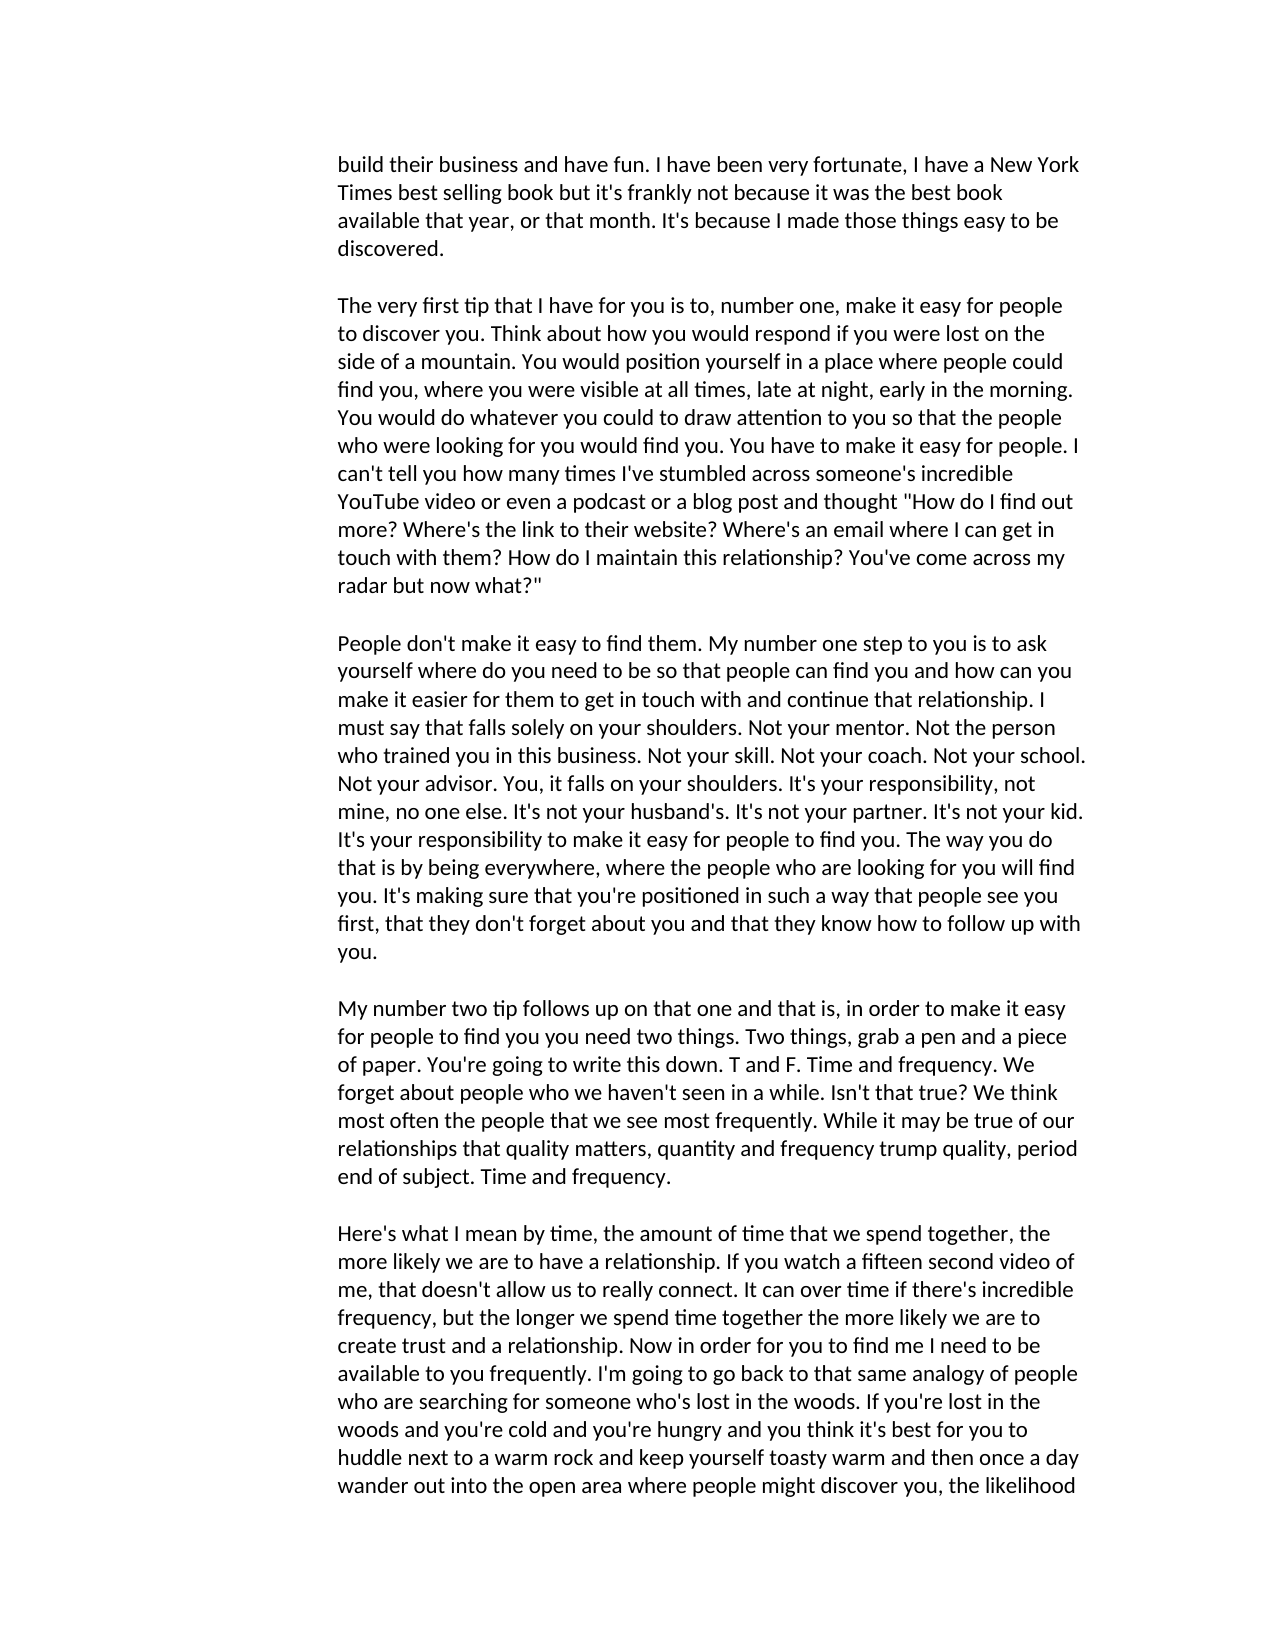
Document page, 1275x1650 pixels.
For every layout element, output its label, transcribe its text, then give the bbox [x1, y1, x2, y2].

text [187, 1219, 1087, 1499]
text People don't make it easy to find them. My number one step to you is to ask yourself where do you need to be so that people can find you and how can you make it easier for them to get in touch with and continue that relationship. I must say that falls solely on your shoulders. Not your mentor. Not the person who trained you in this business. Not your skill. Not your coach. Not your school. Not your advisor. You, it falls on your shoulders. It's your responsibility, not mine, no one else. It's not your husband's. It's not your partner. It's not your kid. It's your responsibility to make it easy for people to find you. The way you do that is by being everywhere, where the people who are looking for you will find you. It's making sure that you're positioned in such a way that people see you first, that they don't forget about you and that they know how to follow up with you. [187, 629, 1087, 965]
text The very first tip that I have for you is to, number one, make it easy for people to discover you. Think about how you would respond if you were lost on the side of a mountain. You would position yourself in a place where people could find you, where you were visible at all times, late at night, early in the morning. You would do whatever you could to draw attention to you so that the people who were looking for you would find you. You have to make it easy for people. I can't tell you how many times I've stumbled across someone's incredible YouTube video or even a podcast or a blog post and thought "How do I find out more? Where's the link to their website? Where's an email where I can get in touch with them? How do I maintain this relationship? You've come across my radar but now what?" [187, 291, 1087, 599]
text My number two tip follows up on that one and that is, in order to make it easy for people to find you you need two things. Two things, grab a pen and a piece of paper. You're going to write this down. T and F. Time and frequency. We forget about people who we haven't seen in a while. Isn't that true? We think most often the people that we see most frequently. While it may be true of our relationships that quality matters, quantity and frequency trump quality, period end of subject. Time and frequency. [187, 994, 1087, 1190]
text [187, 150, 1087, 262]
